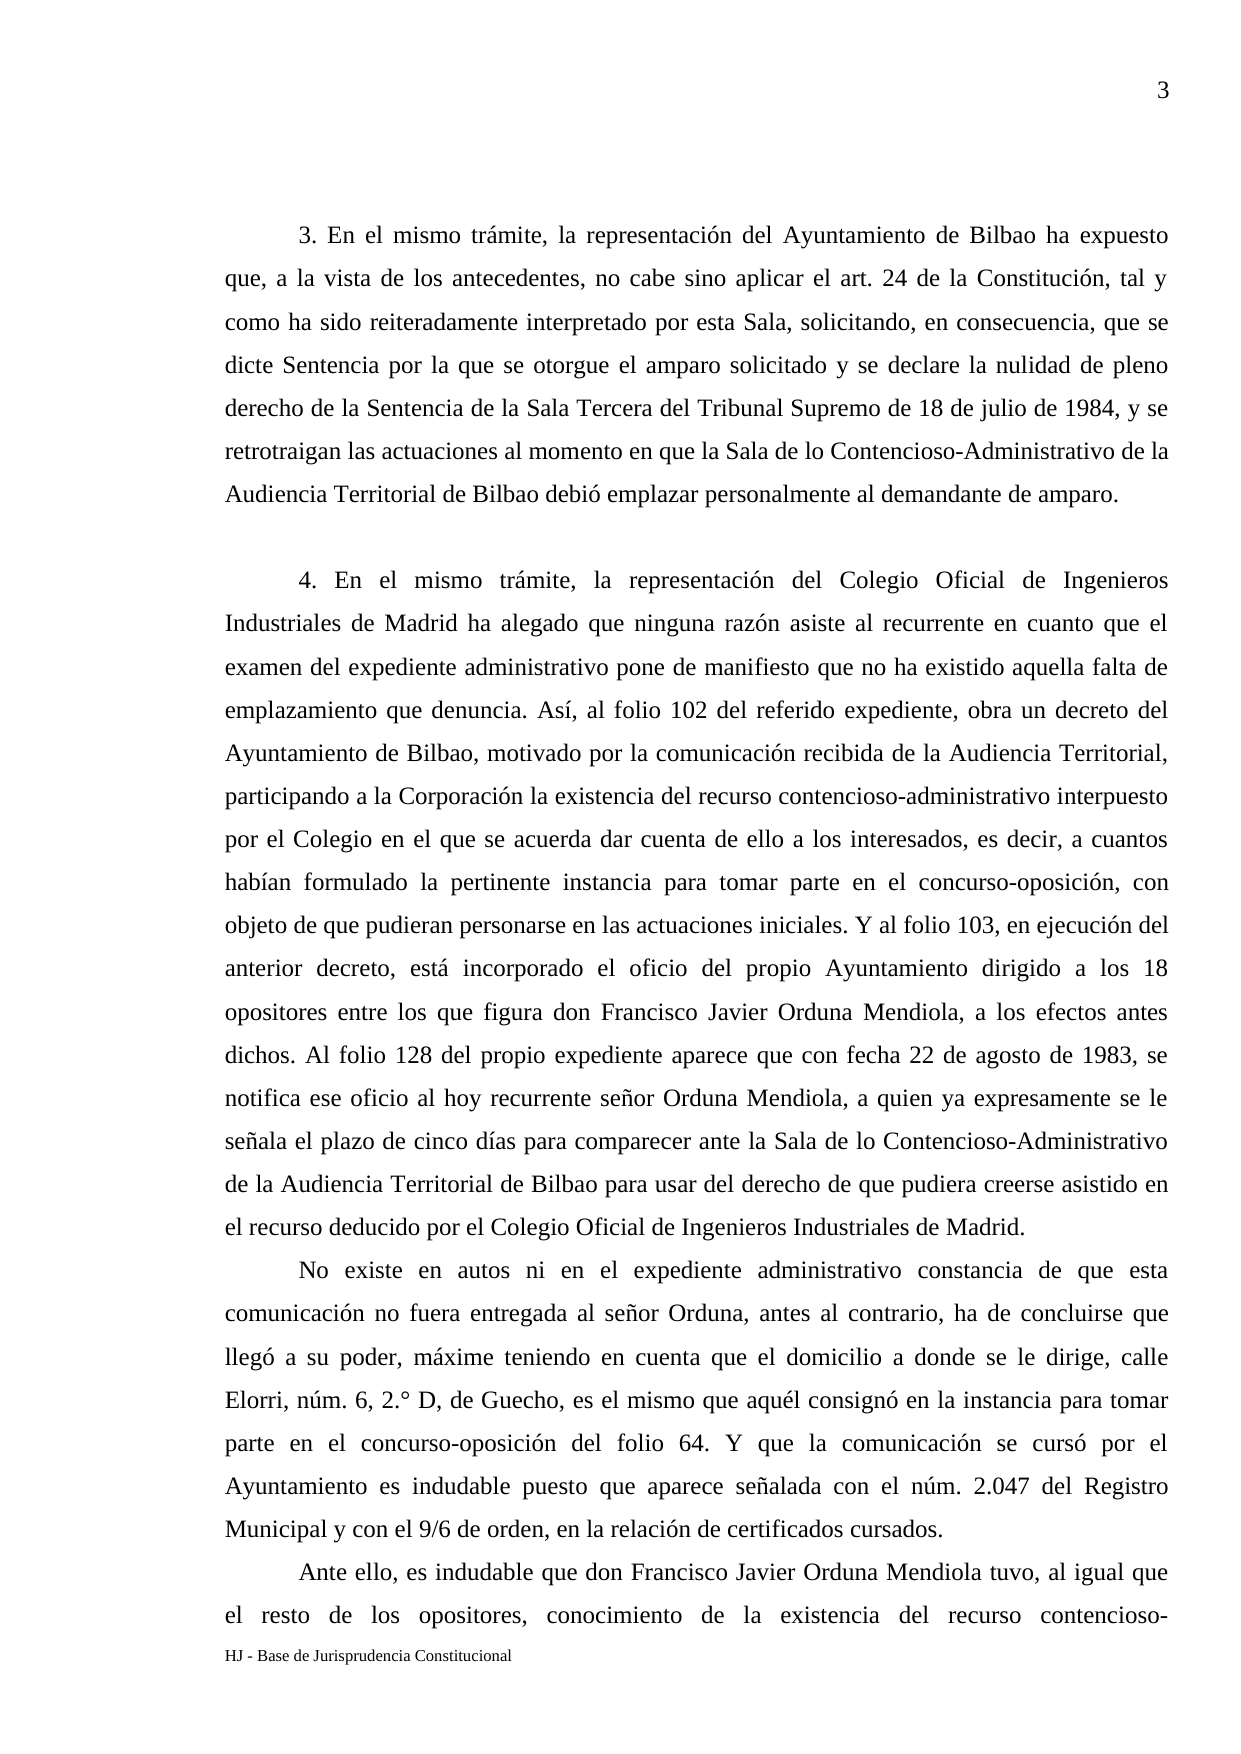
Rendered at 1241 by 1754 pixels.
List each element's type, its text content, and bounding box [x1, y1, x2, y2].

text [224, 1557, 1169, 1629]
text 3. En el mismo trámite, la representación del Ayuntamiento de Bilbao ha expuesto que, a la vista de los antecedentes, no cabe sino aplicar el art. 24 de la Constitución, tal y como ha sido reiteradamente interpretado por esta Sala, solicitando, en consecuencia, que se dicte Sentencia por la que se otorgue el amparo solicitado y se declare la nulidad de pleno derecho de la Sentencia de la Sala Tercera del Tribunal Supremo de 18 de julio de 1984, y se retrotraigan las actuaciones al momento en que la Sala de lo Contencioso-Administrativo de la Audiencia Territorial de Bilbao debió emplazar personalmente al demandante de amparo. [224, 220, 1169, 508]
text 4. En el mismo trámite, la representación del Colegio Oficial de Ingenieros Industriales de Madrid ha alegado que ninguna razón asiste al recurrente en cuanto que el examen del expediente administrativo pone de manifiesto que no ha existido aquella falta de emplazamiento que denuncia. Así, al folio 102 del referido expediente, obra un decreto del Ayuntamiento de Bilbao, motivado por la comunicación recibida de la Audiencia Territorial, participando a la Corporación la existencia del recurso contencioso-administrativo interpuesto por el Colegio en el que se acuerda dar cuenta de ello a los interesados, es decir, a cuantos habían formulado la pertinente instancia para tomar parte en el concurso-oposición, con objeto de que pudieran personarse en las actuaciones iniciales. Y al folio 103, en ejecución del anterior decreto, está incorporado el oficio del propio Ayuntamiento dirigido a los 18 opositores entre los que figura don Francisco Javier Orduna Mendiola, a los efectos antes dichos. Al folio 128 del propio expediente aparece que con fecha 22 de agosto de 1983, se notifica ese oficio al hoy recurrente señor Orduna Mendiola, a quien ya expresamente se le señala el plazo de cinco días para comparecer ante la Sala de lo Contencioso-Administrativo de la Audiencia Territorial de Bilbao para usar del derecho de que pudiera creerse asistido en el recurso deducido por el Colegio Oficial de Ingenieros Industriales de Madrid. [224, 565, 1169, 1241]
text No existe en autos ni en el expediente administrativo constancia de que esta comunicación no fuera entregada al señor Orduna, antes al contrario, ha de concluirse que llegó a su poder, máxime teniendo en cuenta que el domicilio a donde se le dirige, calle Elorri, núm. 6, 2.° D, de Guecho, es el mismo que aquél consignó en la instancia para tomar parte en el concurso-oposición del folio 64. Y que la comunicación se cursó por el Ayuntamiento es indudable puesto que aparece señalada con el núm. 2.047 del Registro Municipal y con el 9/6 de orden, en la relación de certificados cursados. [224, 1255, 1169, 1543]
